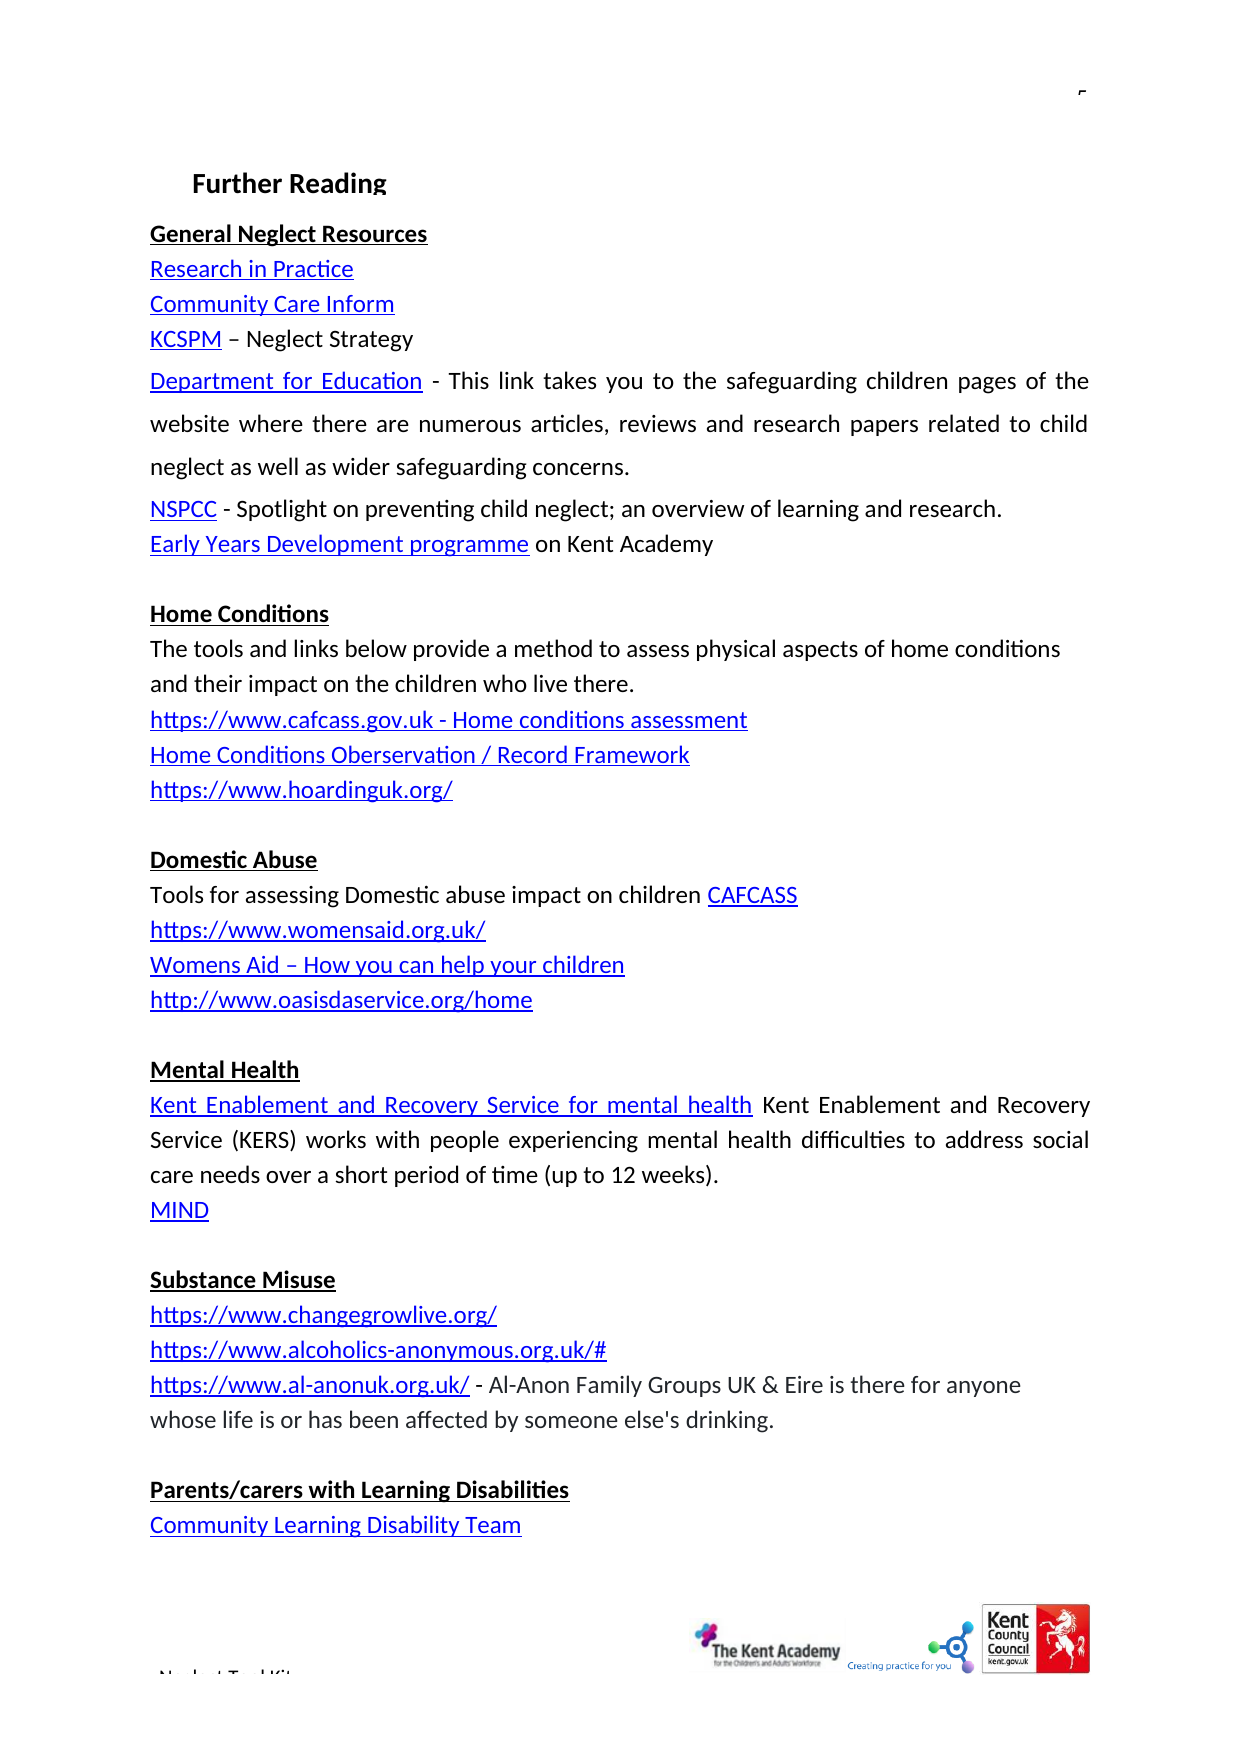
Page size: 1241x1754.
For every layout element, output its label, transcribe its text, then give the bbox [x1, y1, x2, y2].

picture [979, 1602, 1091, 1675]
subtitle Parents/carers with Learning Disabilities [150, 1474, 1148, 1505]
subtitle Mental Health [150, 1054, 1148, 1085]
text https://www.al-anonuk.org.uk/ - Al-Anon Family Groups UK & Eire is there for anyone whose life is or has been affected by someone else's drinking. [150, 1369, 1088, 1435]
text Substance Misuse https://www.changegrowlive.org/ https://www.alcoholics-anonymous.org.uk/# [150, 1264, 608, 1365]
text Kent Enablement and Recovery Service for mental health Kent Enablement and Recovery Service (KERS) works with people experiencing mental health difficulties to address social care needs over a short period of time (up to 12 weeks). [150, 1089, 1091, 1190]
text Department for Education - This link takes you to the safeguarding children pages of the website where there are numerous articles, reviews and research papers related to child neglect as well as wider safeguarding concerns. [150, 365, 1090, 481]
text Tools for assessing Domestic abuse impact on children CAFCASS https://www.womensaid.org.uk/ [150, 879, 799, 944]
subtitle Home Conditions [150, 599, 1148, 629]
picture [847, 1621, 975, 1674]
text The tools and links below provide a method to assess physical aspects of home conditions and their impact on the children who live there. [150, 634, 1088, 699]
text NSPCC - Spotlight on preventing child neglect; an overview of learning and research. Early Years Development programme on Kent Academy [150, 493, 1003, 559]
text Community Learning Disability Team [150, 1509, 1148, 1540]
picture [689, 1618, 846, 1673]
subtitle Domestic Abuse [150, 844, 1148, 874]
text MIND [150, 1194, 1148, 1225]
text Womens Aid – How you can help your children http://www.oasisdaservice.org/home [150, 949, 627, 1014]
text https://www.cafcass.gov.uk - Home conditions assessment Home Conditions Oberservation / Record Framework https://www.hoardinguk.org/ [150, 704, 751, 804]
text General Neglect Resources Research in Practice Community Care Inform KCSPM – Neglect Strategy [150, 218, 429, 353]
